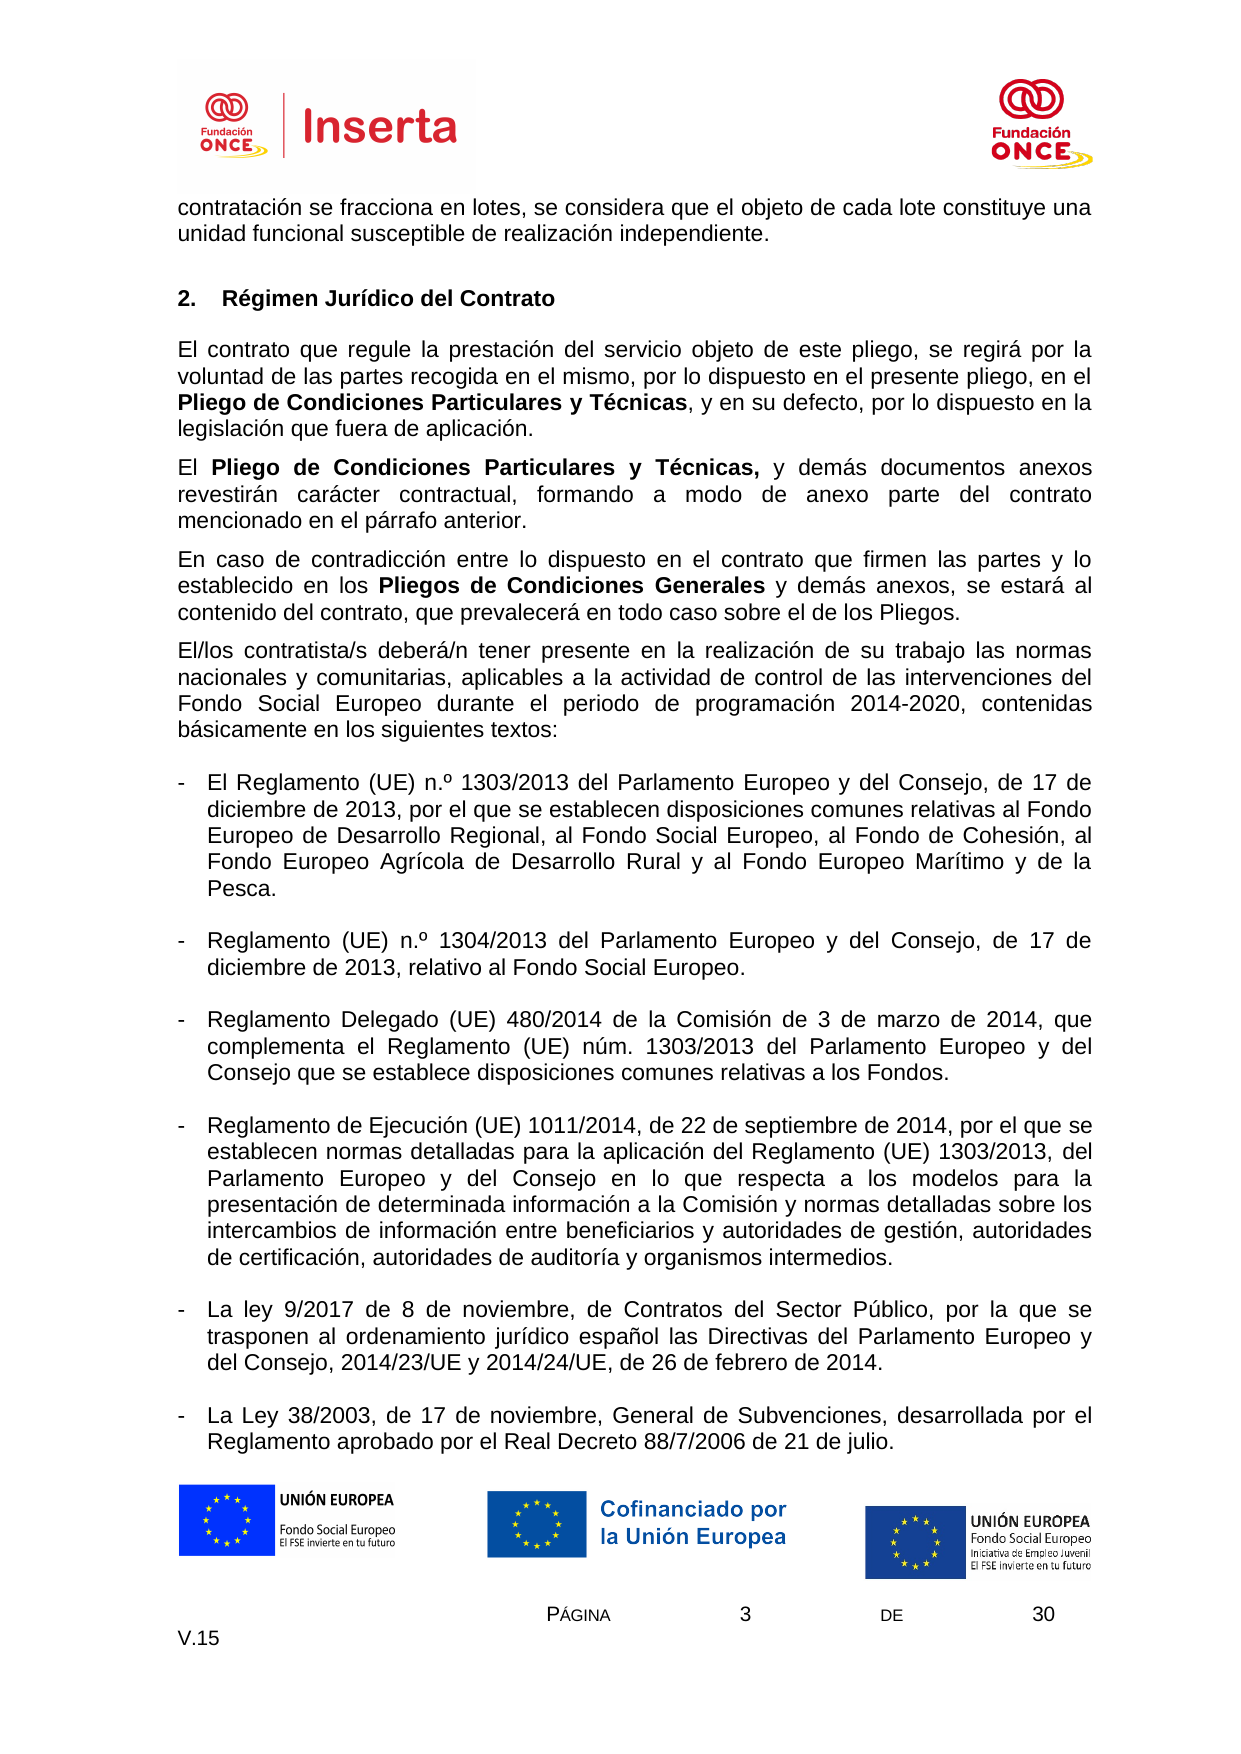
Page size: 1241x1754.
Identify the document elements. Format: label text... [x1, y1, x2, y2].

text El contrato que regule la prestación del servicio objeto de este pliego, se regirá por la voluntad de las partes recogida en el mismo, por lo dispuesto en el presente pliego, en el Pliego de Condiciones Particulares y Técnicas, y en su defecto, por lo dispuesto en la legislación que fuera de aplicación. [177, 336, 1093, 442]
list El Reglamento (UE) n.º 1303/2013 del Parlamento Europeo y del Consejo, de 17 de diciembre de 2013, por el que se establecen disposiciones comunes relativas al Fondo Europeo de Desarrollo Regional, al Fondo Social Europeo, al Fondo de Cohesión, al Fondo Europeo Agrícola de Desarrollo Rural y al Fondo Europeo Marítimo y de la Pesca. [177, 769, 1093, 901]
list Reglamento (UE) n.º 1304/2013 del Parlamento Europeo y del Consejo, de 17 de diciembre de 2013, relativo al Fondo Social Europeo. [177, 927, 1093, 980]
list Reglamento de Ejecución (UE) 1011/2014, de 22 de septiembre de 2014, por el que se establecen normas detalladas para la aplicación del Reglamento (UE) 1303/2013, del Parlamento Europeo y del Consejo en lo que respecta a los modelos para la presentación de determinada información a la Comisión y normas detalladas sobre los intercambios de información entre beneficiarios y autoridades de gestión, autoridades de certificación, autoridades de auditoría y organismos intermedios. [177, 1112, 1093, 1270]
list La Ley 38/2003, de 17 de noviembre, General de Subvenciones, desarrollada por el Reglamento aprobado por el Real Decreto 88/7/2006 de 21 de julio. [177, 1402, 1093, 1454]
picture [863, 1503, 1091, 1581]
list La ley 9/2017 de 8 de noviembre, de Contratos del Sector Público, por la que se trasponen al ordenamiento jurídico español las Directivas del Parlamento Europeo y del Consejo, 2014/23/UE y 2014/24/UE, de 26 de febrero de 2014. [177, 1296, 1093, 1375]
list Reglamento Delegado (UE) 480/2014 de la Comisión de 3 de marzo de 2014, que complementa el Reglamento (UE) núm. 1303/2013 del Parlamento Europeo y del Consejo que se establece disposiciones comunes relativas a los Fondos. [177, 1006, 1093, 1085]
picture [177, 59, 476, 194]
text El Pliego de Condiciones Particulares y Técnicas, y demás documentos anexos revestirán carácter contractual, formando a modo de anexo parte del contrato mencionado en el párrafo anterior. [177, 454, 1093, 533]
picture [483, 1487, 839, 1562]
text El/los contratista/s deberá/n tener presente en la realización de su trabajo las normas nacionales y comunitarias, aplicables a la actividad de control de las intervenciones del Fondo Social Europeo durante el periodo de programación 2014-2020, contenidas básicamente en los siguientes textos: [177, 637, 1093, 743]
picture [991, 79, 1093, 169]
text En caso de contradicción entre lo dispuesto en el contrato que firmen las partes y lo establecido en los Pliegos de Condiciones Generales y demás anexos, se estará al contenido del contrato, que prevalecerá en todo caso sobre el de los Pliegos. [177, 546, 1093, 625]
picture [177, 1482, 395, 1558]
list Régimen Jurídico del Contrato [177, 285, 1093, 311]
